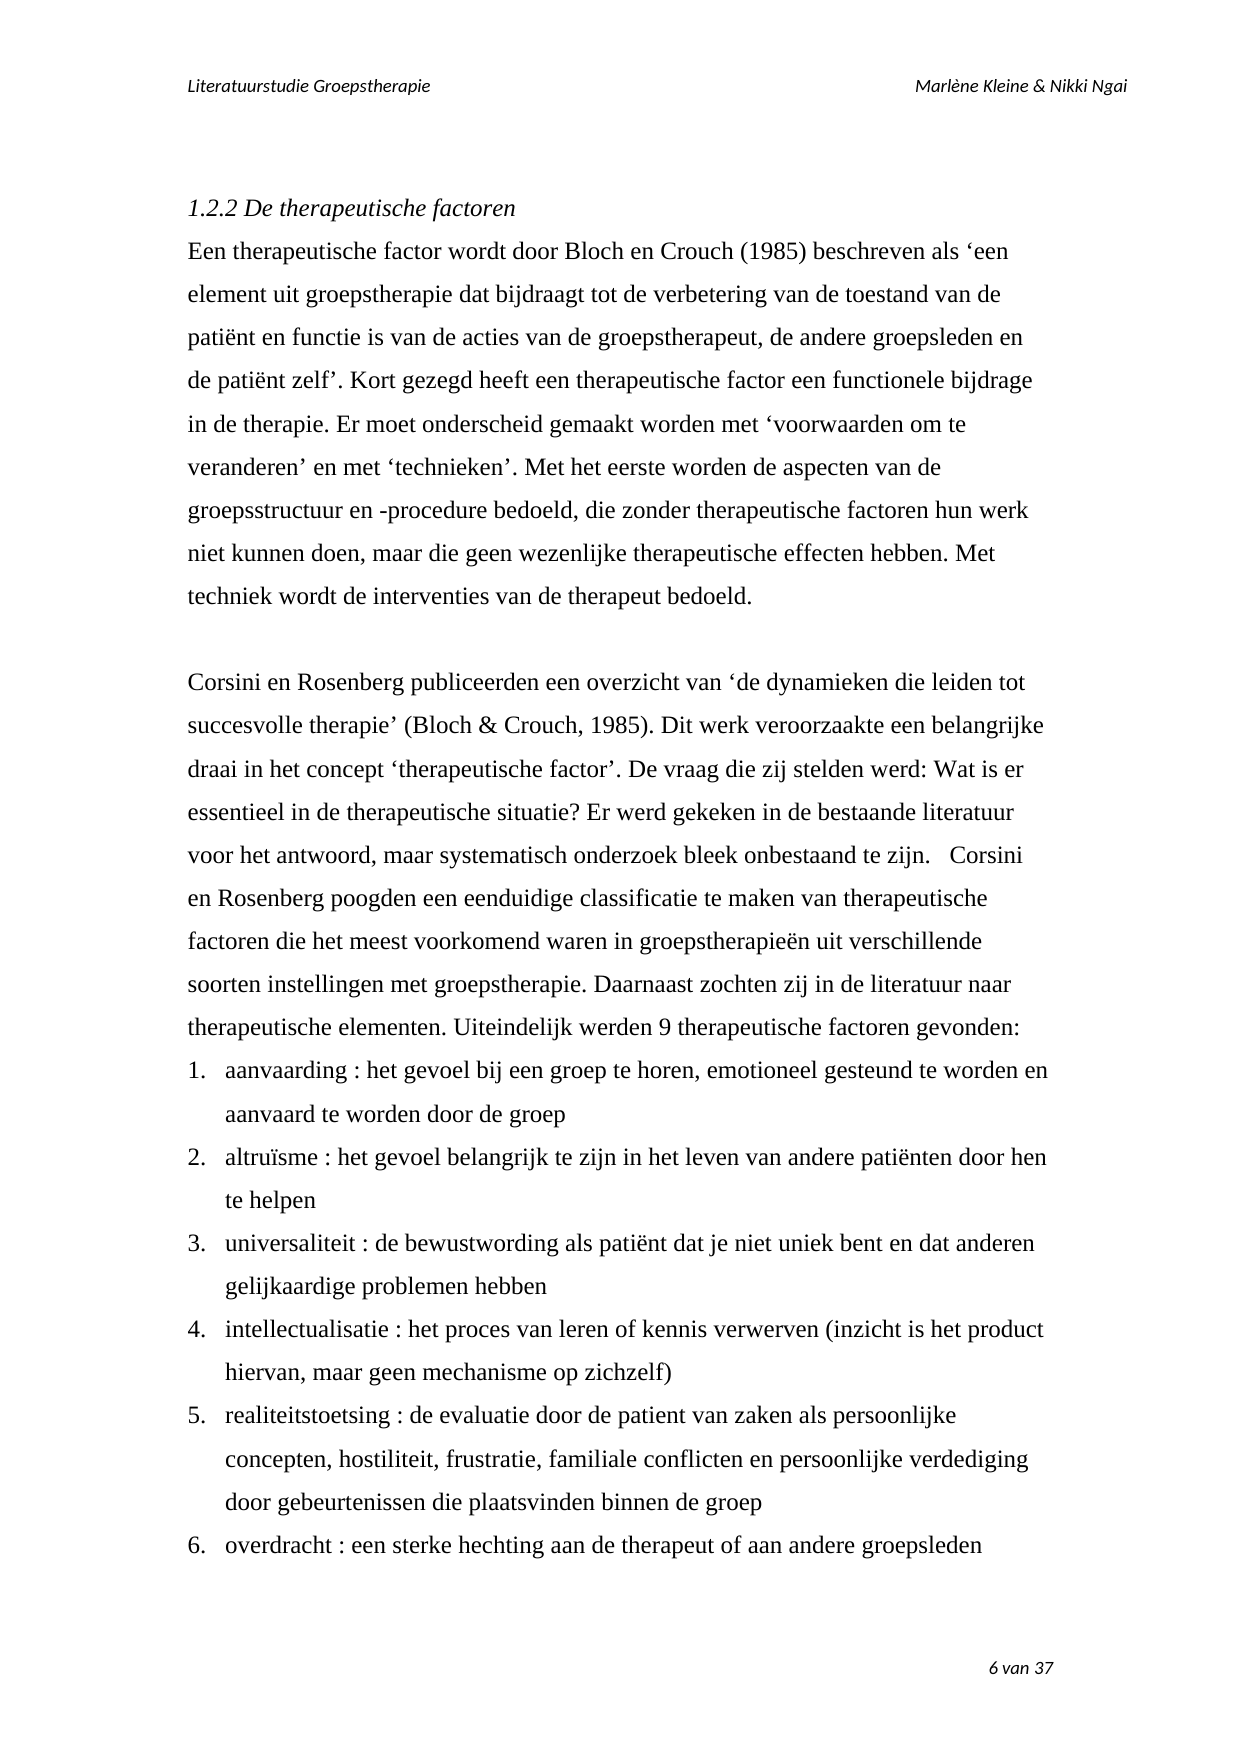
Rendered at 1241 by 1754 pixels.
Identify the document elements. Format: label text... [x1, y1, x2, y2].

subtitle 1.2.2 De therapeutische factoren [187, 193, 1053, 222]
list overdracht : een sterke hechting aan de therapeut of aan andere groepsleden [187, 1530, 1053, 1559]
list realiteitstoetsing : de evaluatie door de patient van zaken als persoonlijke concepten, hostiliteit, frustratie, familiale conflicten en persoonlijke verdediging door gebeurtenissen die plaatsvinden binnen de groep [187, 1401, 1053, 1516]
text Corsini en Rosenberg publiceerden een overzicht van ‘de dynamieken die leiden tot succesvolle therapie’ (Bloch & Crouch, 1985). Dit werk veroorzaakte een belangrijke draai in het concept ‘therapeutische factor’. De vraag die zij stelden werd: Wat is er essentieel in de therapeutische situatie? Er werd gekeken in de bestaande literatuur voor het antwoord, maar systematisch onderzoek bleek onbestaand te zijn. Corsini en Rosenberg poogden een eenduidige classificatie te maken van therapeutische factoren die het meest voorkomend waren in groepstherapieën uit verschillende soorten instellingen met groepstherapie. Daarnaast zochten zij in de literatuur naar therapeutische elementen. Uiteindelijk werden 9 therapeutische factoren gevonden: [187, 667, 1053, 1041]
list altruïsme : het gevoel belangrijk te zijn in het leven van andere patiënten door hen te helpen [187, 1142, 1053, 1214]
list intellectualisatie : het proces van leren of kennis verwerven (inzicht is het product hiervan, maar geen mechanisme op zichzelf) [187, 1314, 1053, 1386]
list aanvaarding : het gevoel bij een groep te horen, emotioneel gesteund te worden en aanvaard te worden door de groep [187, 1056, 1053, 1127]
list universaliteit : de bewustwording als patiënt dat je niet uniek bent en dat anderen gelijkaardige problemen hebben [187, 1228, 1053, 1300]
text Een therapeutische factor wordt door Bloch en Crouch (1985) beschreven als ‘een element uit groepstherapie dat bijdraagt tot de verbetering van de toestand van de patiënt en functie is van de acties van de groepstherapeut, de andere groepsleden en de patiënt zelf’. Kort gezegd heeft een therapeutische factor een functionele bijdrage in de therapie. Er moet onderscheid gemaakt worden met ‘voorwaarden om te veranderen’ en met ‘technieken’. Met het eerste worden de aspecten van de groepsstructuur en -procedure bedoeld, die zonder therapeutische factoren hun werk niet kunnen doen, maar die geen wezenlijke therapeutische effecten hebben. Met techniek wordt de interventies van de therapeut bedoeld. [187, 236, 1053, 610]
